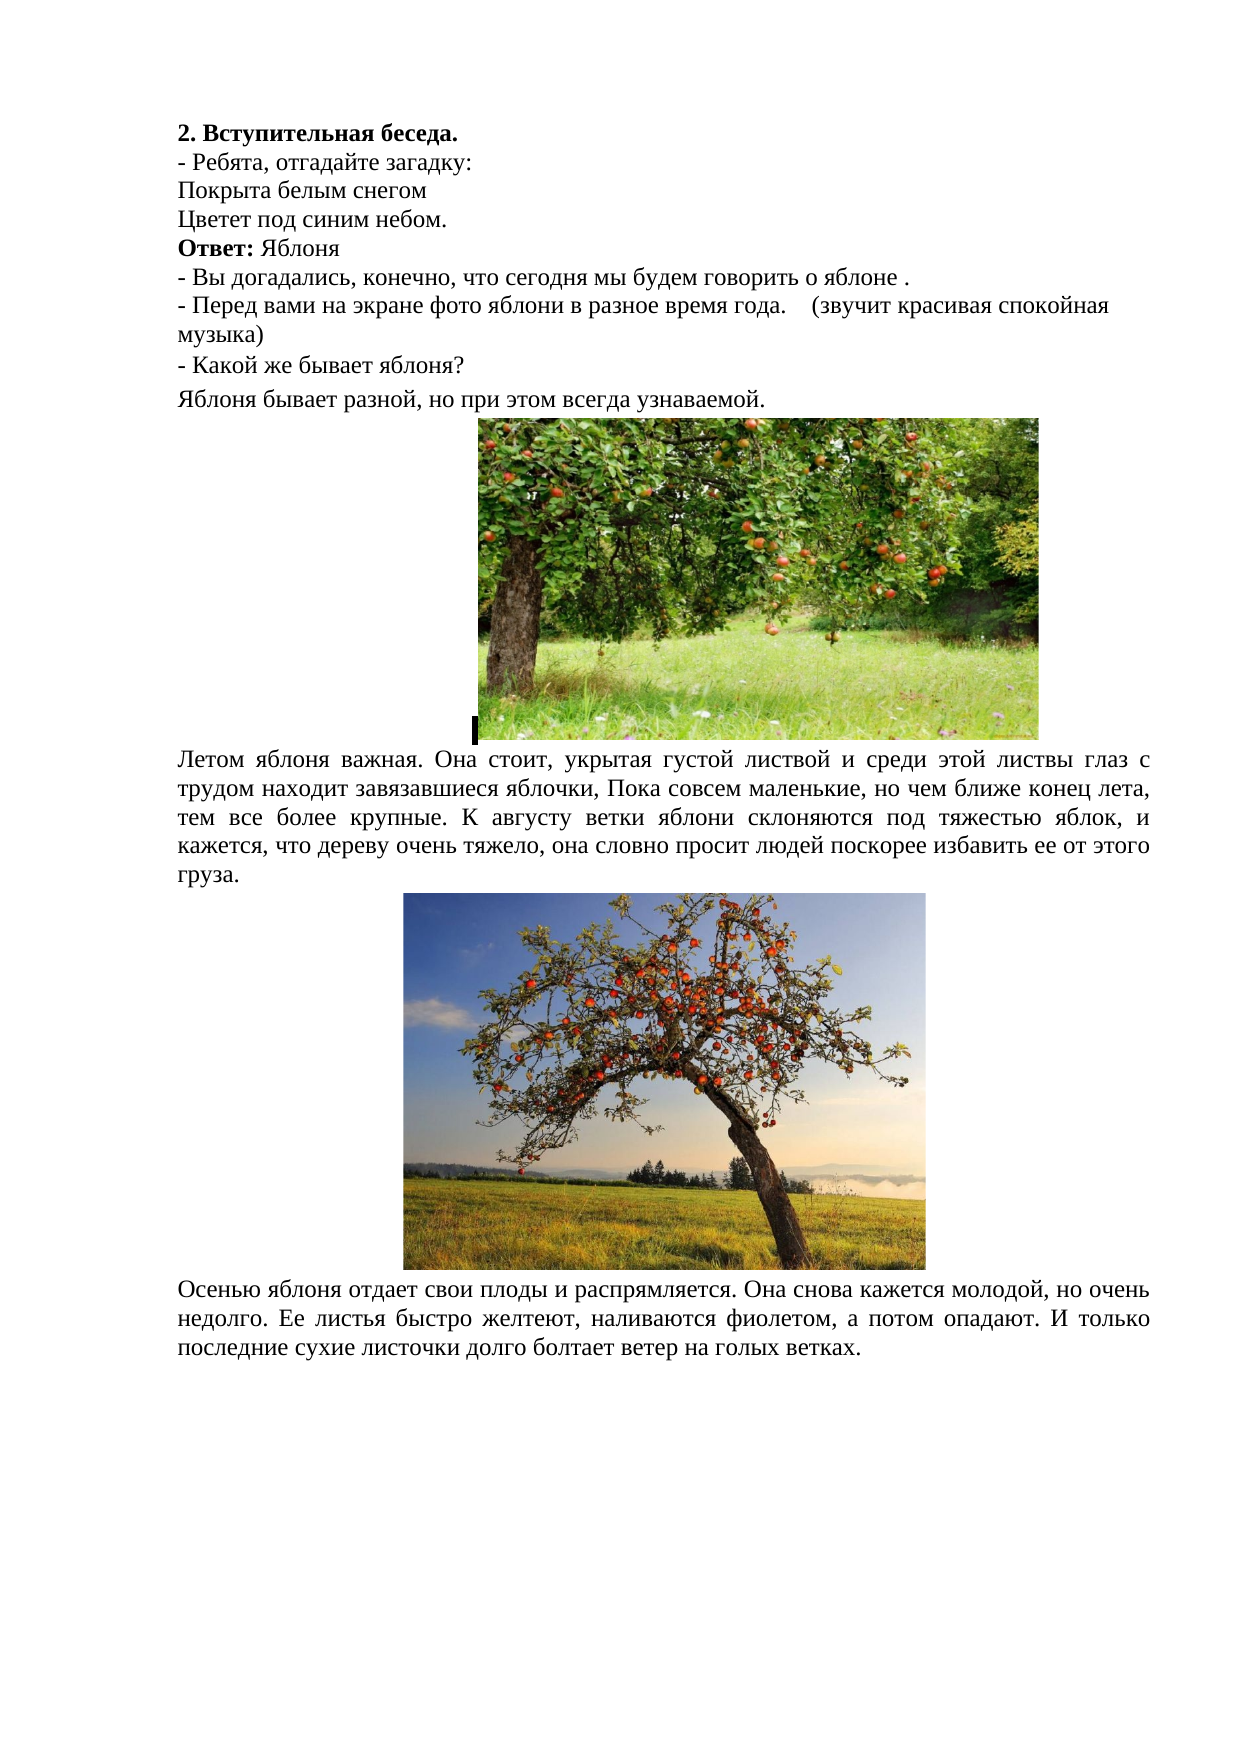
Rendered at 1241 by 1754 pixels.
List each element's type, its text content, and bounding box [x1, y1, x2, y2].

text Осенью яблоня отдает свои плоды и распрямляется. Она снова кажется молодой, но очень недолго. Ее листья быстро желтеют, наливаются фиолетом, а потом опадают. И только последние сухие листочки долго болтает ветер на голых ветках. [177, 1274, 1152, 1361]
text Цветет под синим небом. [177, 204, 1152, 233]
picture [478, 418, 1039, 740]
picture [403, 893, 926, 1270]
text 2. Вступительная беседа. [177, 118, 1152, 147]
text Покрыта белым снегом [177, 176, 1152, 204]
text Яблоня бывает разной, но при этом всегда узнаваемой. [177, 384, 1152, 413]
text - Вы догадались, конечно, что сегодня мы будем говорить о яблоне . [177, 262, 1152, 291]
text Летом яблоня важная. Она стоит, укрытая густой листвой и среди этой листвы глаз с трудом находит завязавшиеся яблочки, Пока совсем маленькие, но чем ближе конец лета, тем все более крупные. К августу ветки яблони склоняются под тяжестью яблок, и кажется, что дереву очень тяжело, она словно просит людей поскорее избавить ее от этого груза. [177, 744, 1152, 888]
text - Перед вами на экране фото яблони в разное время года. (звучит красивая спокойная музыка) [177, 291, 1152, 348]
text - Ребята, отгадайте загадку: [177, 147, 1152, 176]
text Ответ: Яблоня [177, 233, 1152, 262]
text - Какой же бывает яблоня? [177, 351, 1152, 379]
